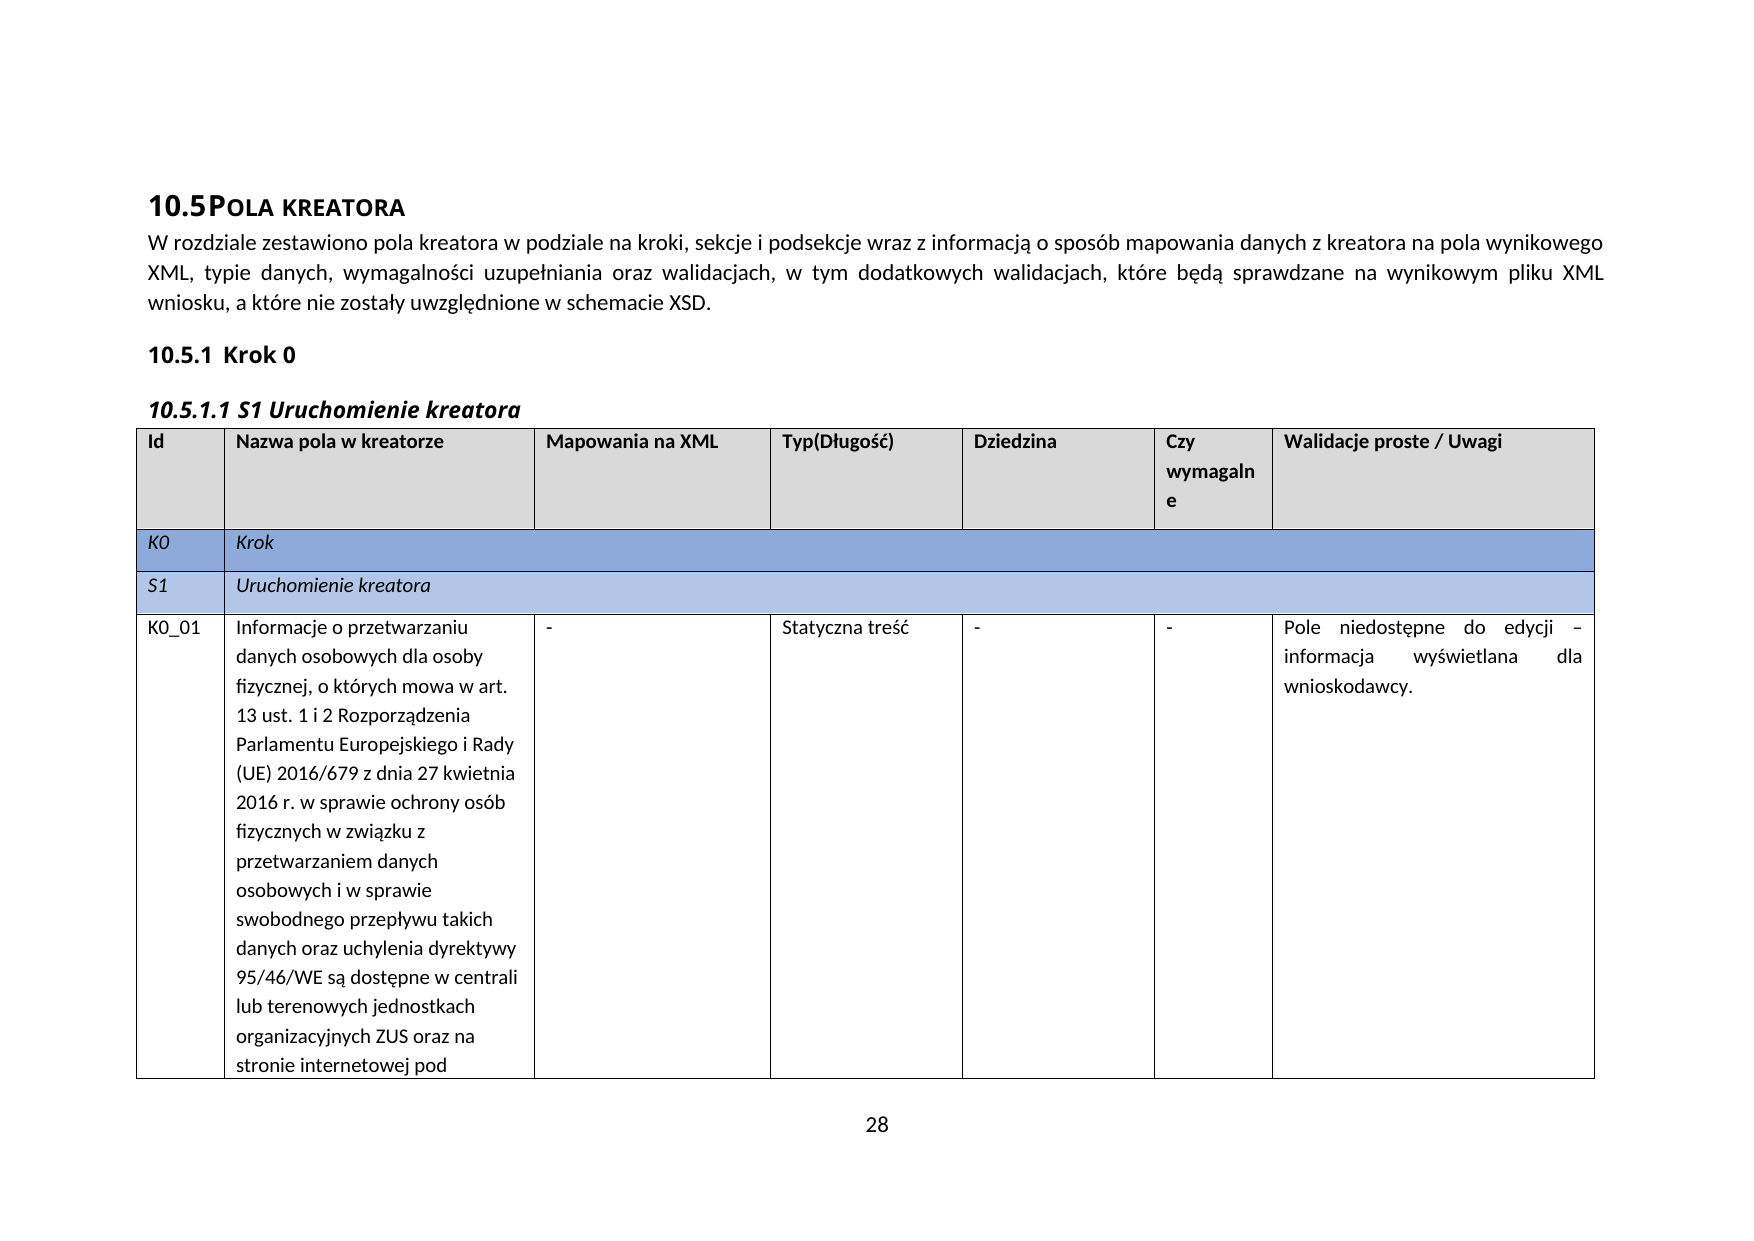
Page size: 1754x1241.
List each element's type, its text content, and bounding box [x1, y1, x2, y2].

table_header Nazwa pola w kreatorze [225, 429, 534, 528]
table_cell Krok [225, 530, 1594, 571]
table_cell - [963, 615, 1154, 1077]
table_header Walidacje proste / Uwagi [1273, 429, 1594, 528]
table_header Czy wymagalne [1155, 429, 1272, 528]
table_cell - [535, 615, 770, 1077]
table_cell Uruchomienie kreatora [225, 572, 1594, 613]
table_header Id [137, 429, 224, 528]
table_header Typ(Długość) [771, 429, 962, 528]
table_cell K0_01 [137, 615, 224, 1077]
subtitle Pola kreatora [148, 185, 1606, 225]
table_cell - [1155, 615, 1272, 1077]
text W rozdziale zestawiono pola kreatora w podziale na kroki, sekcje i podsekcje wraz z informacją o sposób mapowania danych z kreatora na pola wynikowego XML, typie danych, wymagalności uzupełniania oraz walidacjach, w tym dodatkowych walidacjach, które będą sprawdzane na wynikowym pliku XML wniosku, a które nie zostały uwzględnione w schemacie XSD. [148, 228, 1606, 316]
table_cell Statyczna treść [771, 615, 962, 1077]
table_cell S1 [137, 572, 224, 613]
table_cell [225, 615, 534, 1077]
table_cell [1273, 615, 1594, 1077]
subtitle S1 Uruchomienie kreatora [148, 394, 1606, 425]
table_header Mapowania na XML [535, 429, 770, 528]
table_header Dziedzina [963, 429, 1154, 528]
subtitle Krok 0 [148, 339, 1606, 371]
table_cell K0 [137, 530, 224, 571]
